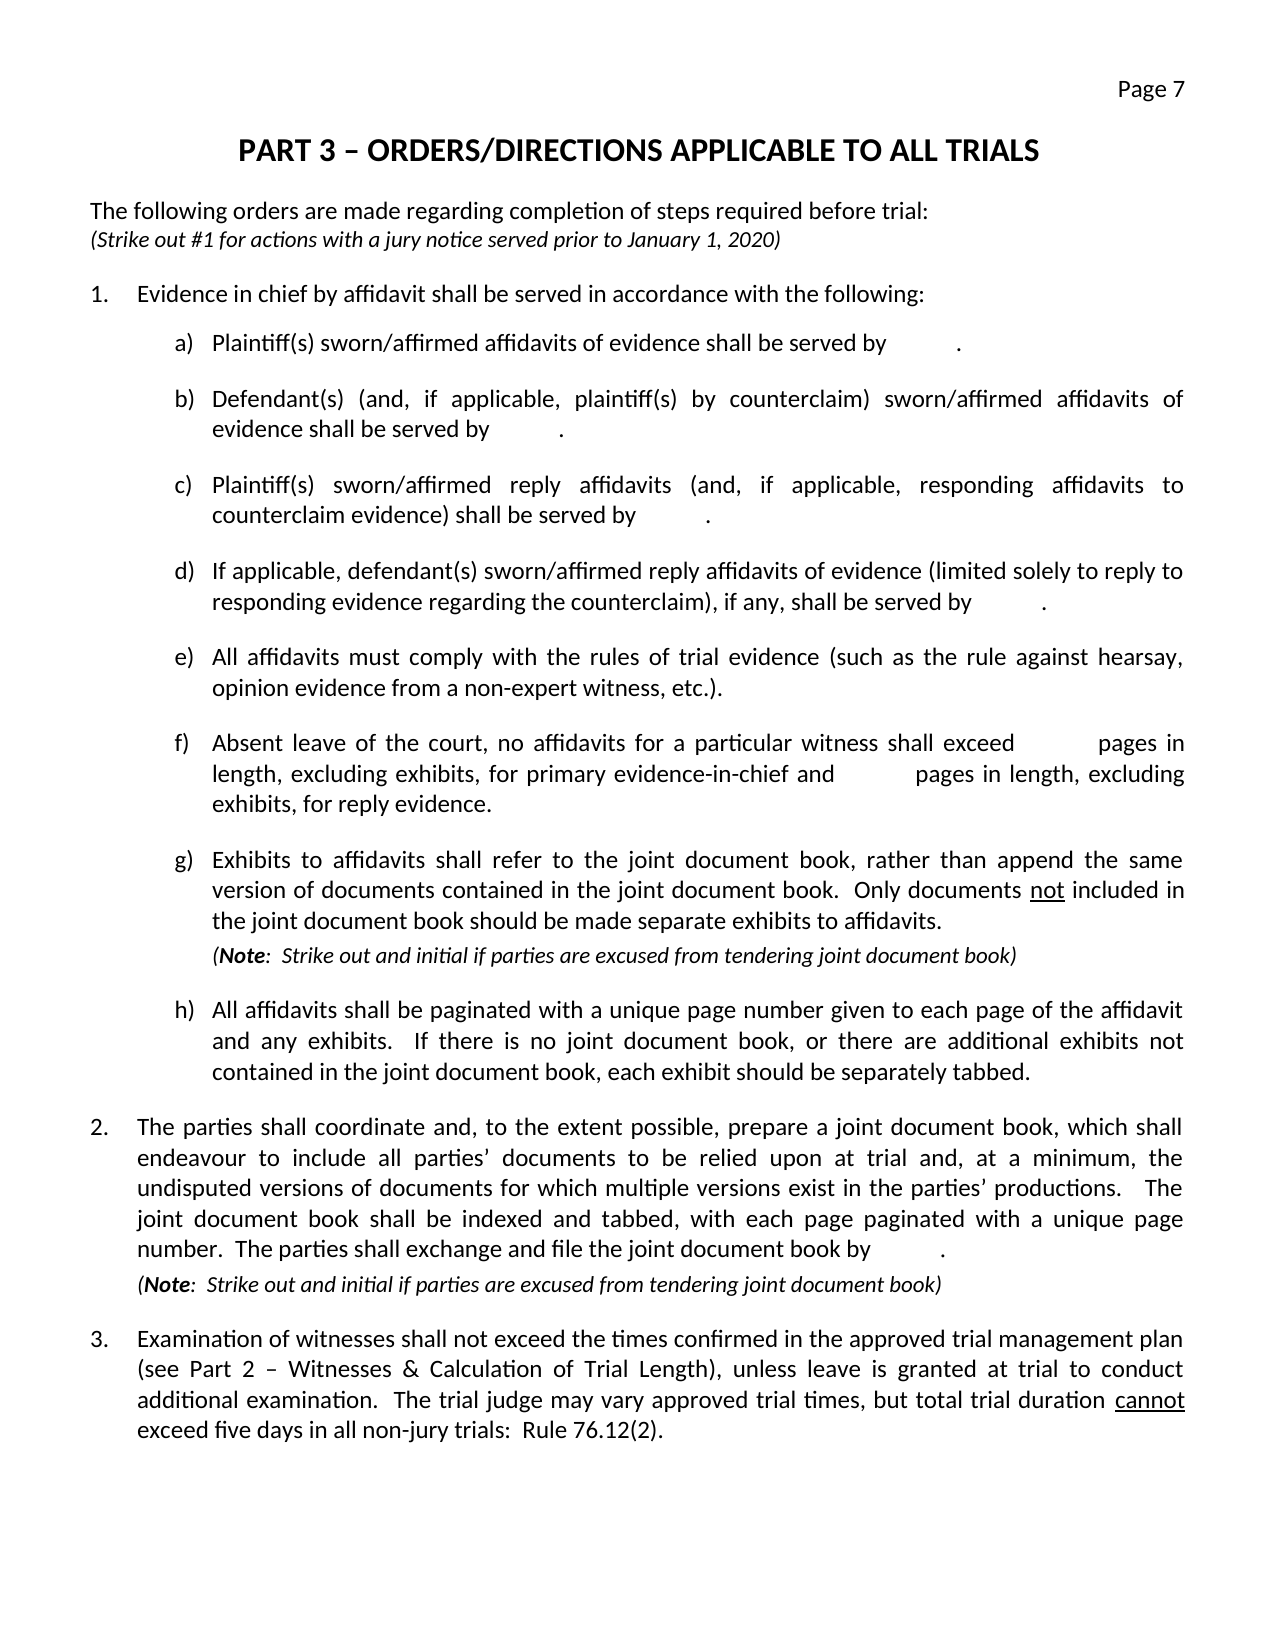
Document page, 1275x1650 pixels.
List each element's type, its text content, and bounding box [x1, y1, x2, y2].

list All affidavits shall be paginated with a unique page number given to each page of the affidavit and any exhibits. If there is no joint document book, or there are additional exhibits not contained in the joint document book, each exhibit should be separately tabbed. [174, 995, 1185, 1086]
list Exhibits to affidavits shall refer to the joint document book, rather than append the same version of documents contained in the joint document book. Only documents not included in the joint document book should be made separate exhibits to affidavits. [174, 844, 1185, 935]
list All affidavits must comply with the rules of trial evidence (such as the rule against hearsay, opinion evidence from a non-expert witness, etc.). [174, 641, 1185, 702]
text (Strike out #1 for actions with a jury notice served prior to January 1, 2020) [90, 225, 1185, 253]
list If applicable, defendant(s) sworn/affirmed reply affidavits of evidence (limited solely to reply to responding evidence regarding the counterclaim), if any, shall be served by . [174, 555, 1185, 616]
list Examination of witnesses shall not exceed the times confirmed in the approved trial management plan (see Part 2 – Witnesses & Calculation of Trial Length), unless leave is granted at trial to conduct additional examination. The trial judge may vary approved trial times, but total trial duration cannot exceed five days in all non-jury trials: Rule 76.12(2). [90, 1323, 1185, 1445]
list The parties shall coordinate and, to the extent possible, prepare a joint document book, which shall endeavour to include all parties’ documents to be relied upon at trial and, at a minimum, the undisputed versions of documents for which multiple versions exist in the parties’ productions. The joint document book shall be indexed and tabbed, with each page paginated with a unique page number. The parties shall exchange and file the joint document book by . [90, 1111, 1185, 1264]
list Evidence in chief by affidavit shall be served in accordance with the following: [90, 278, 1185, 309]
list Plaintiff(s) sworn/affirmed reply affidavits (and, if applicable, responding affidavits to counterclaim evidence) shall be served by . [174, 469, 1185, 530]
list Absent leave of the court, no affidavits for a particular witness shall exceed pages in length, excluding exhibits, for primary evidence-in-chief and pages in length, excluding exhibits, for reply evidence. [174, 727, 1185, 819]
text (Note: Strike out and initial if parties are excused from tendering joint document book) [212, 942, 1185, 970]
list Defendant(s) (and, if applicable, plaintiff(s) by counterclaim) sworn/affirmed affidavits of evidence shall be served by . [174, 383, 1185, 444]
list Plaintiff(s) sworn/affirmed affidavits of evidence shall be served by . [174, 328, 1185, 358]
subtitle PART 3 – ORDERS/DIRECTIONS APPLICABLE TO ALL TRIALS [90, 129, 1188, 170]
text (Note: Strike out and initial if parties are excused from tendering joint document book) [137, 1270, 1185, 1298]
text The following orders are made regarding completion of steps required before trial: [90, 195, 1185, 225]
